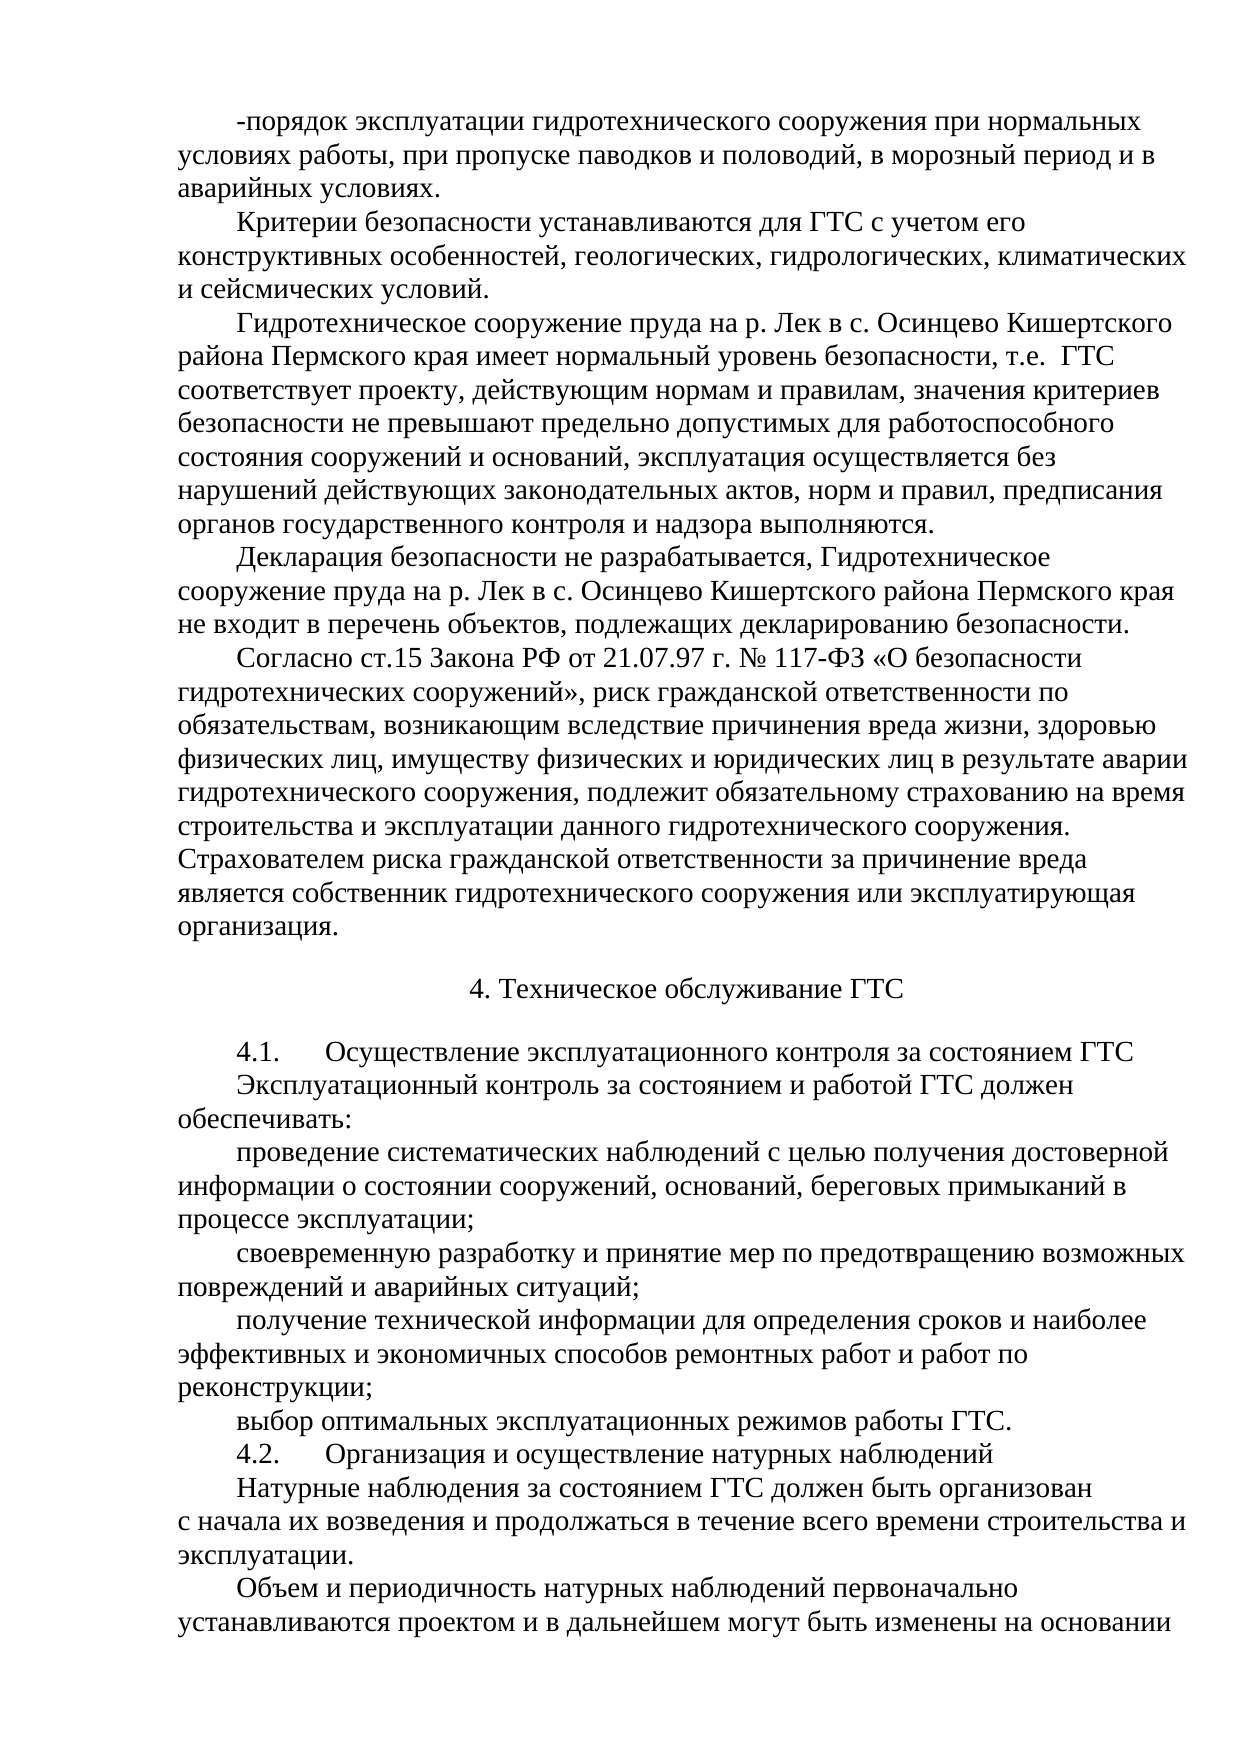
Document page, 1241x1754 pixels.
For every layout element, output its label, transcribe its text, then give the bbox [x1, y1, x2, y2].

text 4.1. Осуществление эксплуатационного контроля за состоянием ГТС [177, 1034, 1196, 1067]
text Эксплуатационный контроль за состоянием и работой ГТС должен обеспечивать: [177, 1067, 1196, 1134]
text выбор оптимальных эксплуатационных режимов работы ГТС. [177, 1403, 1196, 1436]
text своевременную разработку и принятие мер по предотвращению возможных повреждений и аварийных ситуаций; [177, 1235, 1196, 1302]
text Согласно ст.15 Закона РФ от 21.07.97 г. № 117-ФЗ «О безопасности гидротехнических сооружений», риск гражданской ответственности по обязательствам, возникающим вследствие причинения вреда жизни, здоровью физических лиц, имуществу физических и юридических лиц в результате аварии гидротехнического сооружения, подлежит обязательному страхованию на время строительства и эксплуатации данного гидротехнического сооружения. Страхователем риска гражданской ответственности за причинение вреда является собственник гидротехнического сооружения или эксплуатирующая организация. [177, 640, 1196, 942]
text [177, 1571, 1196, 1638]
text 4.2. Организация и осуществление натурных наблюдений [177, 1436, 1196, 1470]
text Гидротехническое сооружение пруда на р. Лек в с. Осинцево Кишертского района Пермского края имеет нормальный уровень безопасности, т.е. ГТС соответствует проекту, действующим нормам и правилам, значения критериев безопасности не превышают предельно допустимых для работоспособного состояния сооружений и оснований, эксплуатация осуществляется без нарушений действующих законодательных актов, норм и правил, предписания органов государственного контроля и надзора выполняются. [177, 305, 1196, 539]
text Декларация безопасности не разрабатывается, Гидротехническое сооружение пруда на р. Лек в с. Осинцево Кишертского района Пермского края не входит в перечень объектов, подлежащих декларированию безопасности. [177, 539, 1196, 640]
text -порядок эксплуатации гидротехнического сооружения при нормальных условиях работы, при пропуске паводков и половодий, в морозный период и в аварийных условиях. [177, 103, 1196, 204]
text Критерии безопасности устанавливаются для ГТС с учетом его конструктивных особенностей, геологических, гидрологических, климатических и сейсмических условий. [177, 204, 1196, 305]
text получение технической информации для определения сроков и наиболее эффективных и экономичных способов ремонтных работ и работ по реконструкции; [177, 1302, 1196, 1403]
text 4. Техническое обслуживание ГТС [177, 971, 1196, 1005]
text проведение систематических наблюдений с целью получения достоверной информации о состоянии сооружений, оснований, береговых примыканий в процессе эксплуатации; [177, 1134, 1196, 1235]
text Натурные наблюдения за состоянием ГТС должен быть организован с начала их возведения и продолжаться в течение всего времени строительства и эксплуатации. [177, 1470, 1196, 1571]
